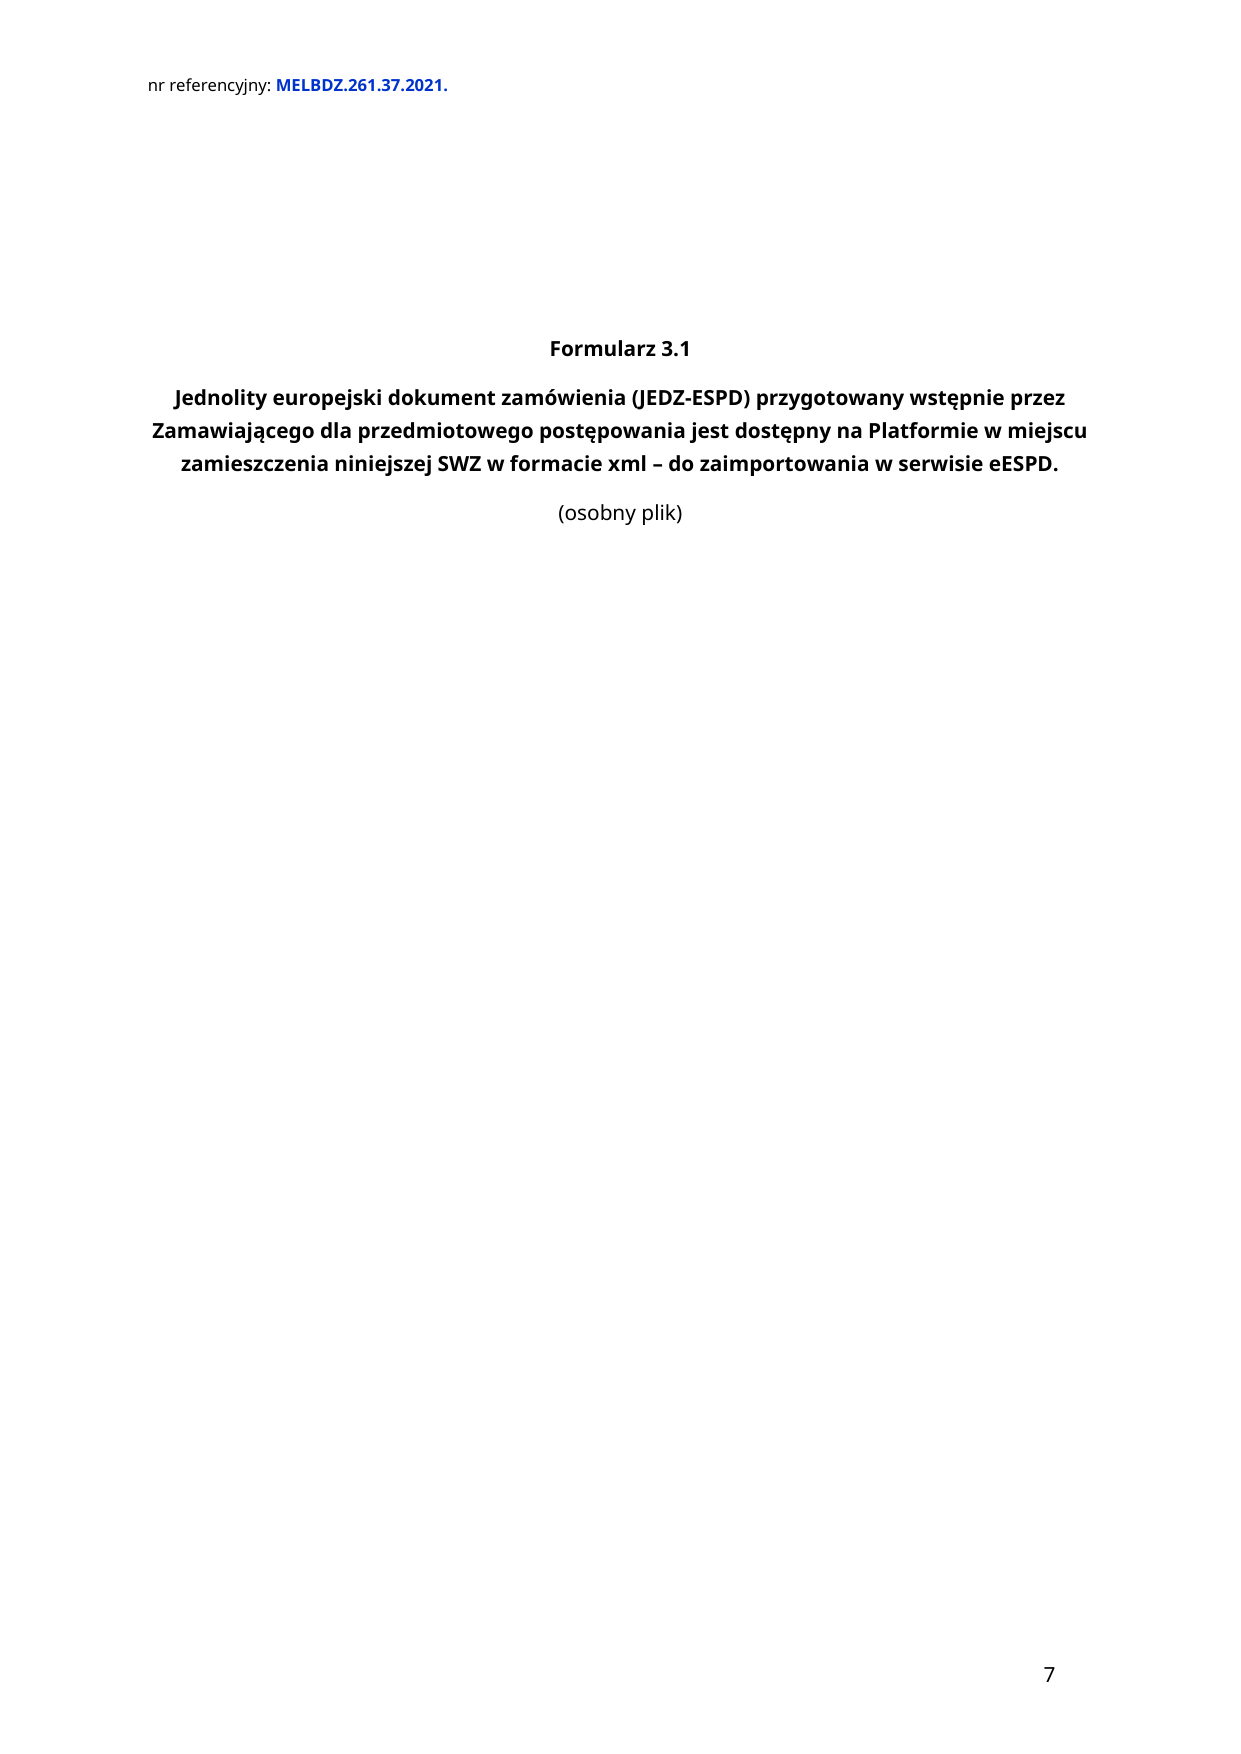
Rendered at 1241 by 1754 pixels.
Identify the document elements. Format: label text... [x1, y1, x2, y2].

text Jednolity europejski dokument zamówienia (JEDZ-ESPD) przygotowany wstępnie przez Zamawiającego dla przedmiotowego postępowania jest dostępny na Platformie w miejscu zamieszczenia niniejszej SWZ w formacie xml – do zaimportowania w serwisie eESPD. [148, 383, 1092, 477]
text Formularz 3.1 [148, 334, 1092, 363]
text (osobny plik) [148, 498, 1092, 526]
